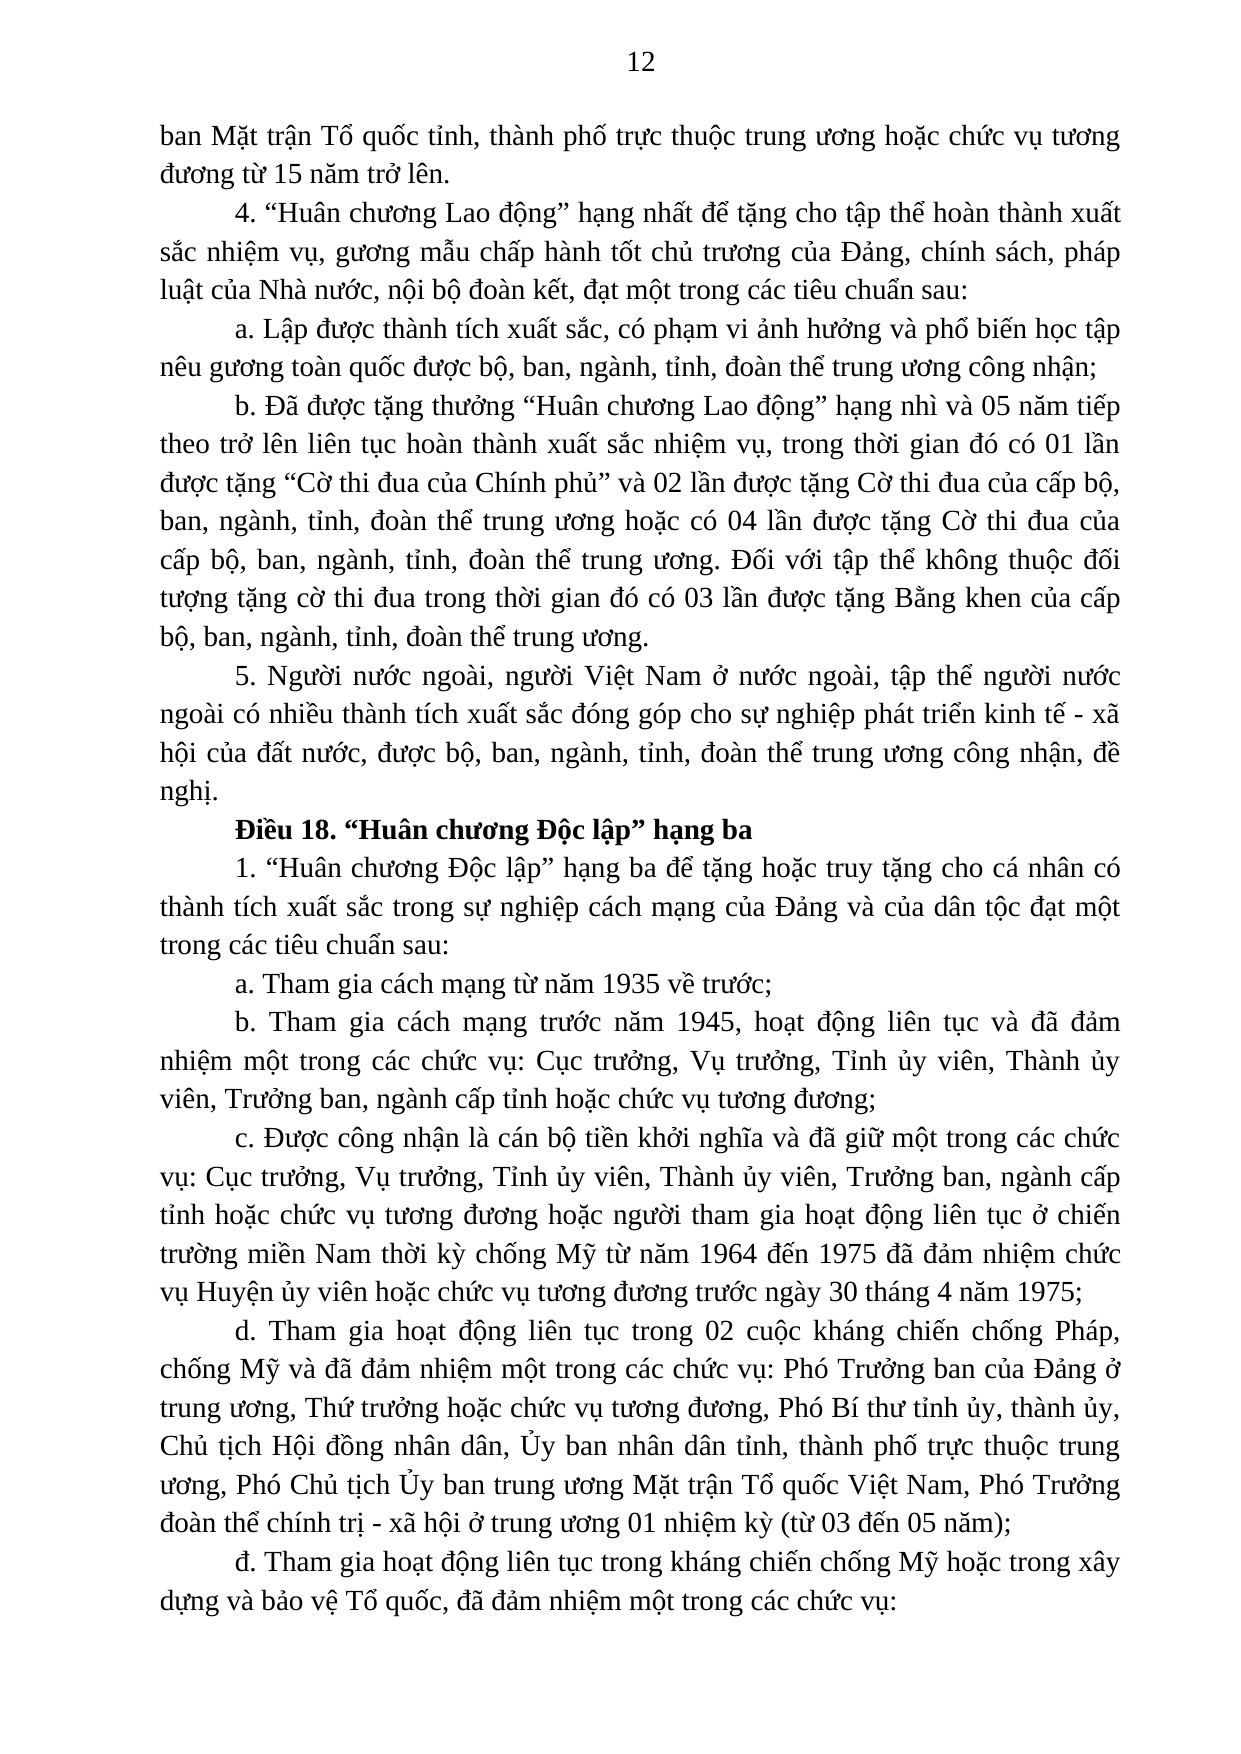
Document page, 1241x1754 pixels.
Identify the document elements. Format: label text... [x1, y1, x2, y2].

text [159, 118, 1122, 190]
text 5. Người nước ngoài, người Việt Nam ở nước ngoài, tập thể người nước ngoài có nhiều thành tích xuất sắc đóng góp cho sự nghiệp phát triển kinh tế - xã hội của đất nước, được bộ, ban, ngành, tỉnh, đoàn thể trung ương công nhận, đề nghị. [159, 658, 1122, 807]
text 1. “Huân chương Độc lập” hạng ba để tặng hoặc truy tặng cho cá nhân có thành tích xuất sắc trong sự nghiệp cách mạng của Đảng và của dân tộc đạt một trong các tiêu chuẩn sau: [159, 850, 1122, 961]
text a. Lập được thành tích xuất sắc, có phạm vi ảnh hưởng và phổ biến học tập nêu gương toàn quốc được bộ, ban, ngành, tỉnh, đoàn thể trung ương công nhận; [159, 311, 1122, 383]
text c. Được công nhận là cán bộ tiền khởi nghĩa và đã giữ một trong các chức vụ: Cục trưởng, Vụ trưởng, Tỉnh ủy viên, Thành ủy viên, Trưởng ban, ngành cấp tỉnh hoặc chức vụ tương đương hoặc người tham gia hoạt động liên tục ở chiến trường miền Nam thời kỳ chống Mỹ từ năm 1964 đến 1975 đã đảm nhiệm chức vụ Huyện ủy viên hoặc chức vụ tương đương trước ngày 30 tháng 4 năm 1975; [159, 1120, 1122, 1308]
text đ. Tham gia hoạt động liên tục trong kháng chiến chống Mỹ hoặc trong xây dựng và bảo vệ Tổ quốc, đã đảm nhiệm một trong các chức vụ: [159, 1544, 1122, 1616]
text 4. “Huân chương Lao động” hạng nhất để tặng cho tập thể hoàn thành xuất sắc nhiệm vụ, gương mẫu chấp hành tốt chủ trương của Đảng, chính sách, pháp luật của Nhà nước, nội bộ đoàn kết, đạt một trong các tiêu chuẩn sau: [159, 195, 1122, 306]
text d. Tham gia hoạt động liên tục trong 02 cuộc kháng chiến chống Pháp, chống Mỹ và đã đảm nhiệm một trong các chức vụ: Phó Trưởng ban của Đảng ở trung ương, Thứ trưởng hoặc chức vụ tương đương, Phó Bí thư tỉnh ủy, thành ủy, Chủ tịch Hội đồng nhân dân, Ủy ban nhân dân tỉnh, thành phố trực thuộc trung ương, Phó Chủ tịch Ủy ban trung ương Mặt trận Tổ quốc Việt Nam, Phó Trưởng đoàn thể chính trị - xã hội ở trung ương 01 nhiệm kỳ (từ 03 đến 05 năm); [159, 1313, 1122, 1539]
text b. Đã được tặng thưởng “Huân chương Lao động” hạng nhì và 05 năm tiếp theo trở lên liên tục hoàn thành xuất sắc nhiệm vụ, trong thời gian đó có 01 lần được tặng “Cờ thi đua của Chính phủ” và 02 lần được tặng Cờ thi đua của cấp bộ, ban, ngành, tỉnh, đoàn thể trung ương hoặc có 04 lần được tặng Cờ thi đua của cấp bộ, ban, ngành, tỉnh, đoàn thể trung ương. Đối với tập thể không thuộc đối tượng tặng cờ thi đua trong thời gian đó có 03 lần được tặng Bằng khen của cấp bộ, ban, ngành, tỉnh, đoàn thể trung ương. [159, 388, 1122, 653]
text a. Tham gia cách mạng từ năm 1935 về trước; [159, 966, 1122, 999]
text Điều 18. “Huân chương Độc lập” hạng ba [159, 812, 1122, 845]
text b. Tham gia cách mạng trước năm 1945, hoạt động liên tục và đã đảm nhiệm một trong các chức vụ: Cục trưởng, Vụ trưởng, Tỉnh ủy viên, Thành ủy viên, Trưởng ban, ngành cấp tỉnh hoặc chức vụ tương đương; [159, 1004, 1122, 1115]
